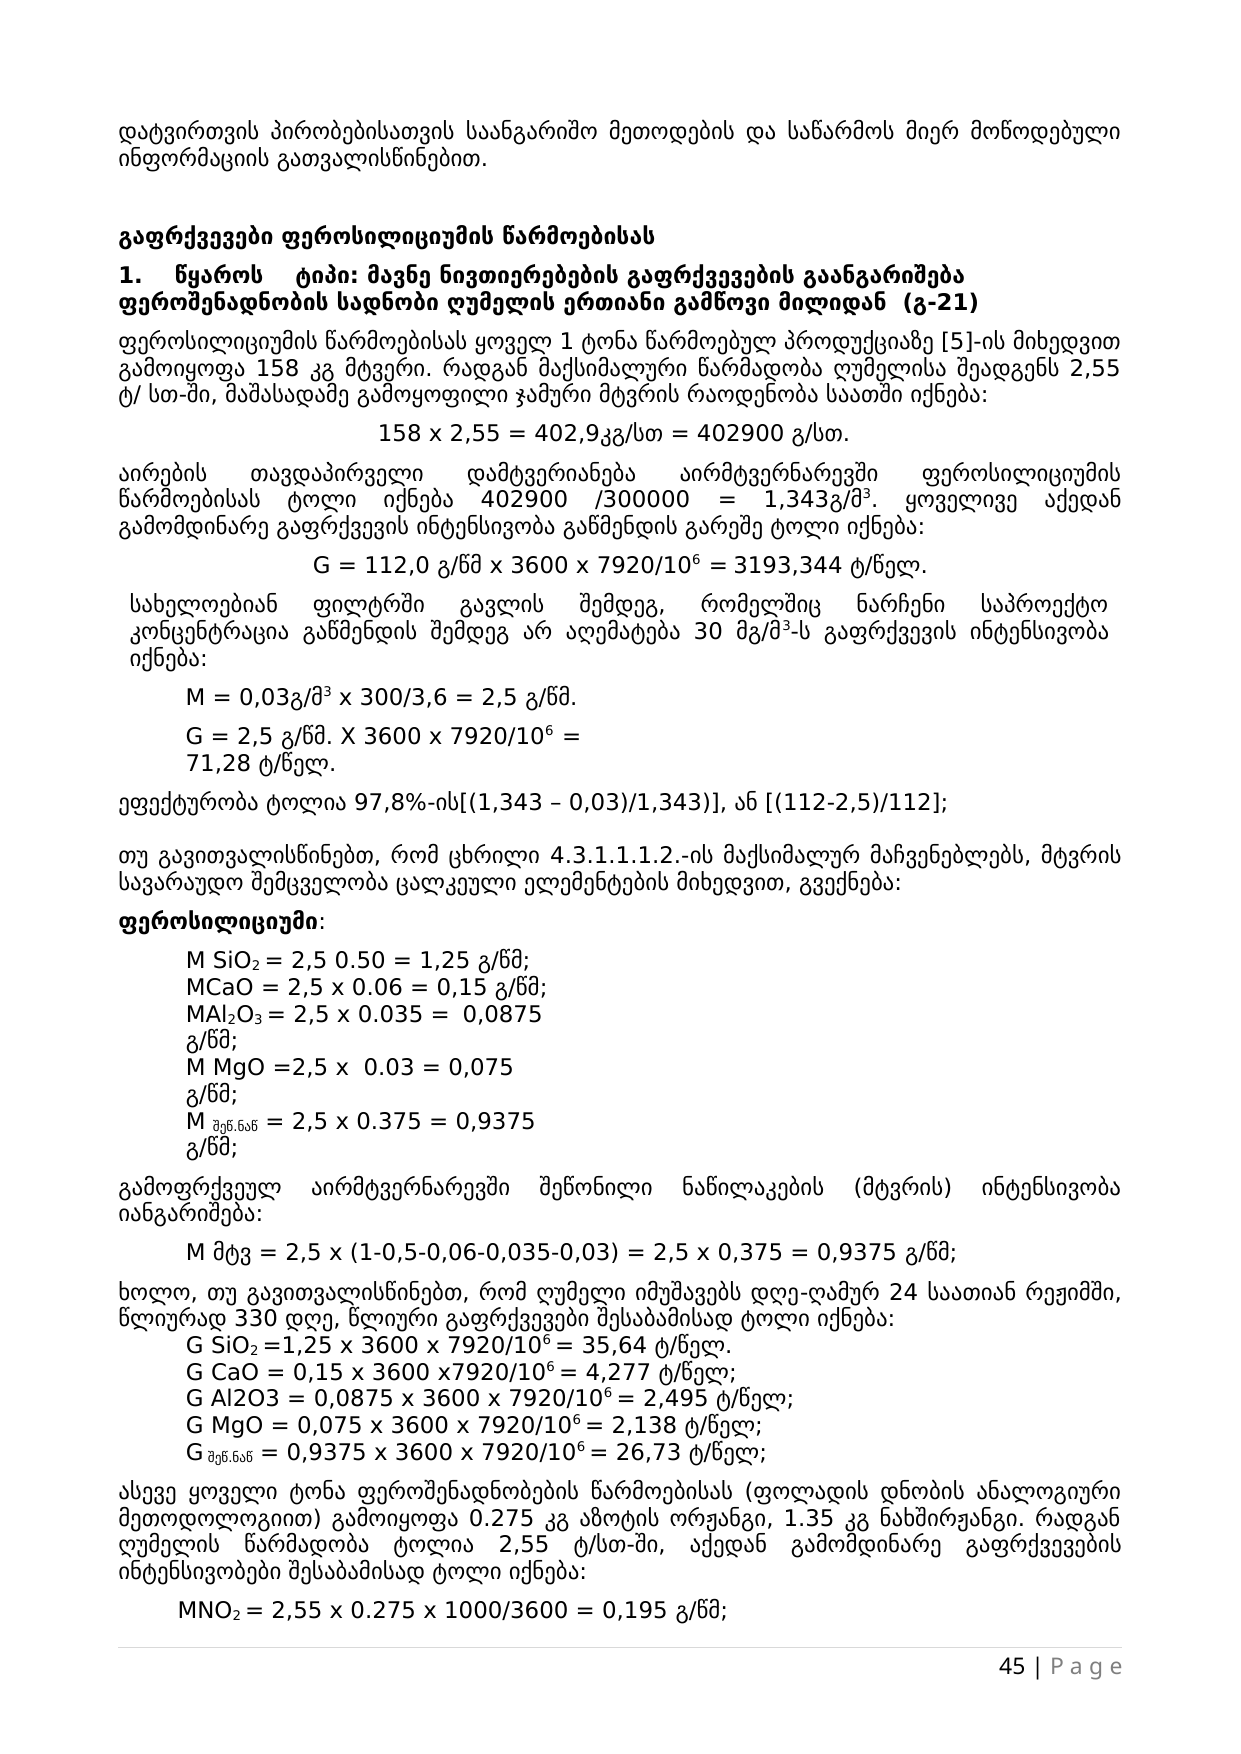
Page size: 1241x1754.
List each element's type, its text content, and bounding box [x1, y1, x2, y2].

text M SiO2 = 2,5 0.50 = 1,25 გ/წმ; [186, 947, 595, 974]
text ეფექტურობა ტოლია 97,8%-ის[(1,343 – 0,03)/1,343)], ან [(112-2,5)/112]; [118, 789, 1109, 816]
text G = 112,0 გ/წმ x 3600 x 7920/106 = 3193,344 ტ/წელ. [118, 552, 1122, 579]
text G CaO = 0,15 x 3600 x7920/106 = 4,277 ტ/წელ; [186, 1359, 1122, 1386]
text M MgO =2,5 x 0.03 = 0,075 გ/წმ; [186, 1054, 552, 1108]
text G Al2O3 = 0,0875 x 3600 x 7920/106 = 2,495 ტ/წელ; [186, 1386, 1122, 1412]
text სახელოებიან ფილტრში გავლის შემდეგ, რომელშიც ნარჩენი საპროექტო კონცენტრაცია გაწმენდის შემდეგ არ აღემატება 30 მგ/მ3-ს გაფრქვევის ინტენსივობა იქნება: [129, 591, 1109, 671]
text აირების თავდაპირველი დამტვერიანება აირმტვერნარევში ფეროსილიციუმის წარმოებისას ტოლი იქნება 402900 /300000 = 1,343გ/მ3. ყოველივე აქედან გამომდინარე გაფრქვევის ინტენსივობა გაწმენდის გარეშე ტოლი იქნება: [118, 460, 1122, 540]
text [118, 118, 1122, 171]
text M შეწ.ნაწ = 2,5 x 0.375 = 0,9375 გ/წმ; [186, 1108, 595, 1161]
text თუ გავითვალისწინებთ, რომ ცხრილი 4.3.1.1.1.2.-ის მაქსიმალურ მაჩვენებლებს, მტვრის სავარაუდო შემცველობა ცალკეული ელემენტების მიხედვით, გვექნება: [118, 842, 1122, 896]
text M = 0,03გ/მ3 x 300/3,6 = 2,5 გ/წმ. [185, 684, 641, 711]
text ხოლო, თუ გავითვალისწინებთ, რომ ღუმელი იმუშავებს დღე-ღამურ 24 საათიან რეჟიმში, წლიურად 330 დღე, წლიური გაფრქვევები შესაბამისად ტოლი იქნება: [118, 1279, 1122, 1332]
text G SiO2 =1,25 x 3600 x 7920/106 = 35,64 ტ/წელ. [186, 1332, 1122, 1359]
text MNO2 = 2,55 x 0.275 x 1000/3600 = 0,195 გ/წმ; [177, 1597, 1122, 1624]
text 1. წყაროს ტიპი: მავნე ნივთიერებების გაფრქვევების გაანგარიშება ფეროშენადნობის სადნობი ღუმელის ერთიანი გამწოვი მილიდან (გ-21) [118, 262, 1122, 316]
text ფეროსილიციუმი: [118, 908, 595, 935]
text G MgO = 0,075 x 3600 x 7920/106 = 2,138 ტ/წელ; [186, 1412, 1122, 1439]
text MAl2O3 = 2,5 x 0.035 = 0,0875 გ/წმ; [186, 1001, 552, 1054]
text 158 x 2,55 = 402,9კგ/სთ = 402900 გ/სთ. [118, 421, 1110, 447]
text MCaO = 2,5 x 0.06 = 0,15 გ/წმ; [186, 974, 552, 1001]
text ფეროსილიციუმის წარმოებისას ყოველ 1 ტონა წარმოებულ პროდუქციაზე [5]-ის მიხედვით გამოიყოფა 158 კგ მტვერი. რადგან მაქსიმალური წარმადობა ღუმელისა შეადგენს 2,55 ტ/ სთ-ში, მაშასადამე გამოყოფილი ჯამური მტვრის რაოდენობა საათში იქნება: [118, 328, 1122, 408]
text M მტვ = 2,5 x (1-0,5-0,06-0,035-0,03) = 2,5 x 0,375 = 0,9375 გ/წმ; [129, 1239, 1111, 1266]
text ასევე ყოველი ტონა ფეროშენადნობების წარმოებისას (ფოლადის დნობის ანალოგიური მეთოდოლოგიით) გამოიყოფა 0.275 კგ აზოტის ორჟანგი, 1.35 კგ ნახშირჟანგი. რადგან ღუმელის წარმადობა ტოლია 2,55 ტ/სთ-ში, აქედან გამომდინარე გაფრქვევების ინტენსივობები შესაბამისად ტოლი იქნება: [118, 1478, 1122, 1585]
text G შეწ.ნაწ = 0,9375 x 3600 x 7920/106 = 26,73 ტ/წელ; [186, 1439, 1122, 1466]
text G = 2,5 გ/წმ. X 3600 x 7920/106 = 71,28 ტ/წელ. [185, 723, 641, 776]
text გაფრქვევები ფეროსილიციუმის წარმოებისას [118, 223, 1122, 250]
text გამოფრქვეულ აირმტვერნარევში შეწონილი ნაწილაკების (მტვრის) ინტენსივობა იანგარიშება: [118, 1174, 1122, 1227]
